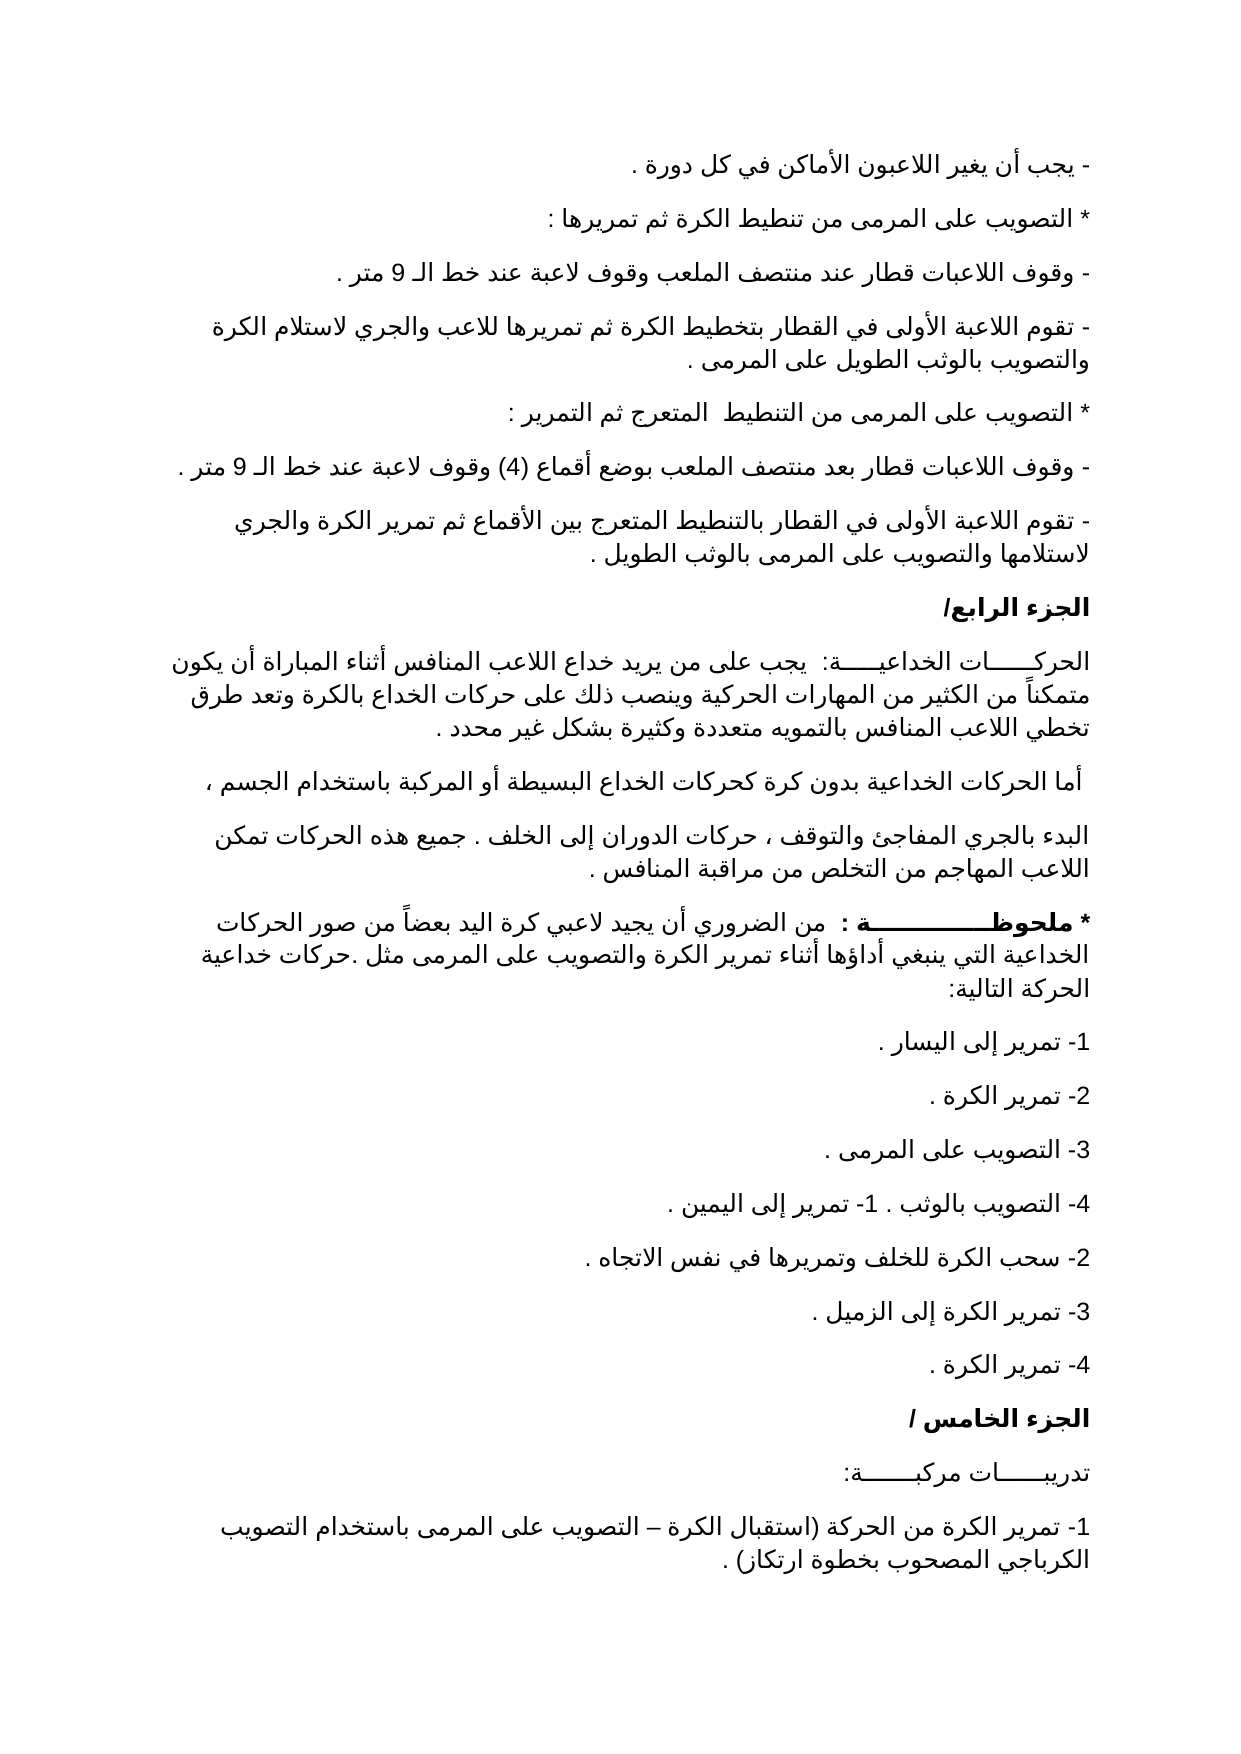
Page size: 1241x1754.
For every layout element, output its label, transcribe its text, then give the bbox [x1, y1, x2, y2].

text 3- التصويب على المرمى . [150, 1135, 1090, 1164]
text 3- تمرير الكرة إلى الزميل . [150, 1297, 1090, 1325]
text 4- تمرير الكرة . [150, 1351, 1090, 1379]
text * التصويب على المرمى من التنطيط المتعرج ثم التمرير : [150, 398, 1090, 427]
text - تقوم اللاعبة الأولى في القطار بالتنطيط المتعرج بين الأقماع ثم تمرير الكرة والجري لاستلامها والتصويب على المرمى بالوثب الطويل . [150, 506, 1090, 568]
text تدريبــــــات مركبـــــــة: [150, 1458, 1090, 1487]
text 2- سحب الكرة للخلف وتمريرها في نفس الاتجاه . [150, 1243, 1090, 1272]
text 1- تمرير إلى اليسار . [150, 1027, 1090, 1056]
text - وقوف اللاعبات قطار عند منتصف الملعب وقوف لاعبة عند خط الـ 9 متر . [150, 258, 1090, 286]
text 2- تمرير الكرة . [150, 1081, 1090, 1110]
text الجزء الرابع/ [150, 593, 1090, 622]
text - تقوم اللاعبة الأولى في القطار بتخطيط الكرة ثم تمريرها للاعب والجري لاستلام الكرة والتصويب بالوثب الطويل على المرمى . [150, 312, 1090, 373]
text أما الحركات الخداعية بدون كرة كحركات الخداع البسيطة أو المركبة باستخدام الجسم ، [150, 767, 1090, 796]
text الجزء الخامس / [150, 1404, 1090, 1433]
text * التصويب على المرمى من تنطيط الكرة ثم تمريرها : [150, 204, 1090, 233]
text * ملحوظــــــــــــــة : من الضروري أن يجيد لاعبي كرة اليد بعضاً من صور الحركات الخداعية التي ينبغي أداؤها أثناء تمرير الكرة والتصويب على المرمى مثل .حركات خداعية الحركة التالية: [150, 907, 1090, 1002]
text 4- التصويب بالوثب . 1- تمرير إلى اليمين . [150, 1189, 1090, 1218]
text 1- تمرير الكرة من الحركة (استقبال الكرة – التصويب على المرمى باستخدام التصويب الكرباجي المصحوب بخطوة ارتكاز) . [150, 1512, 1090, 1574]
text البدء بالجري المفاجئ والتوقف ، حركات الدوران إلى الخلف . جميع هذه الحركات تمكن اللاعب المهاجم من التخلص من مراقبة المنافس . [150, 821, 1090, 882]
text - وقوف اللاعبات قطار بعد منتصف الملعب بوضع أقماع (4) وقوف لاعبة عند خط الـ 9 متر . [150, 452, 1090, 481]
text الحركــــــات الخداعيـــــة: يجب على من يريد خداع اللاعب المنافس أثناء المباراة أن يكون متمكناً من الكثير من المهارات الحركية وينصب ذلك على حركات الخداع بالكرة وتعد طرق تخطي اللاعب المنافس بالتمويه متعددة وكثيرة بشكل غير محدد . [150, 647, 1090, 742]
text - يجب أن يغير اللاعبون الأماكن في كل دورة . [150, 150, 1090, 179]
